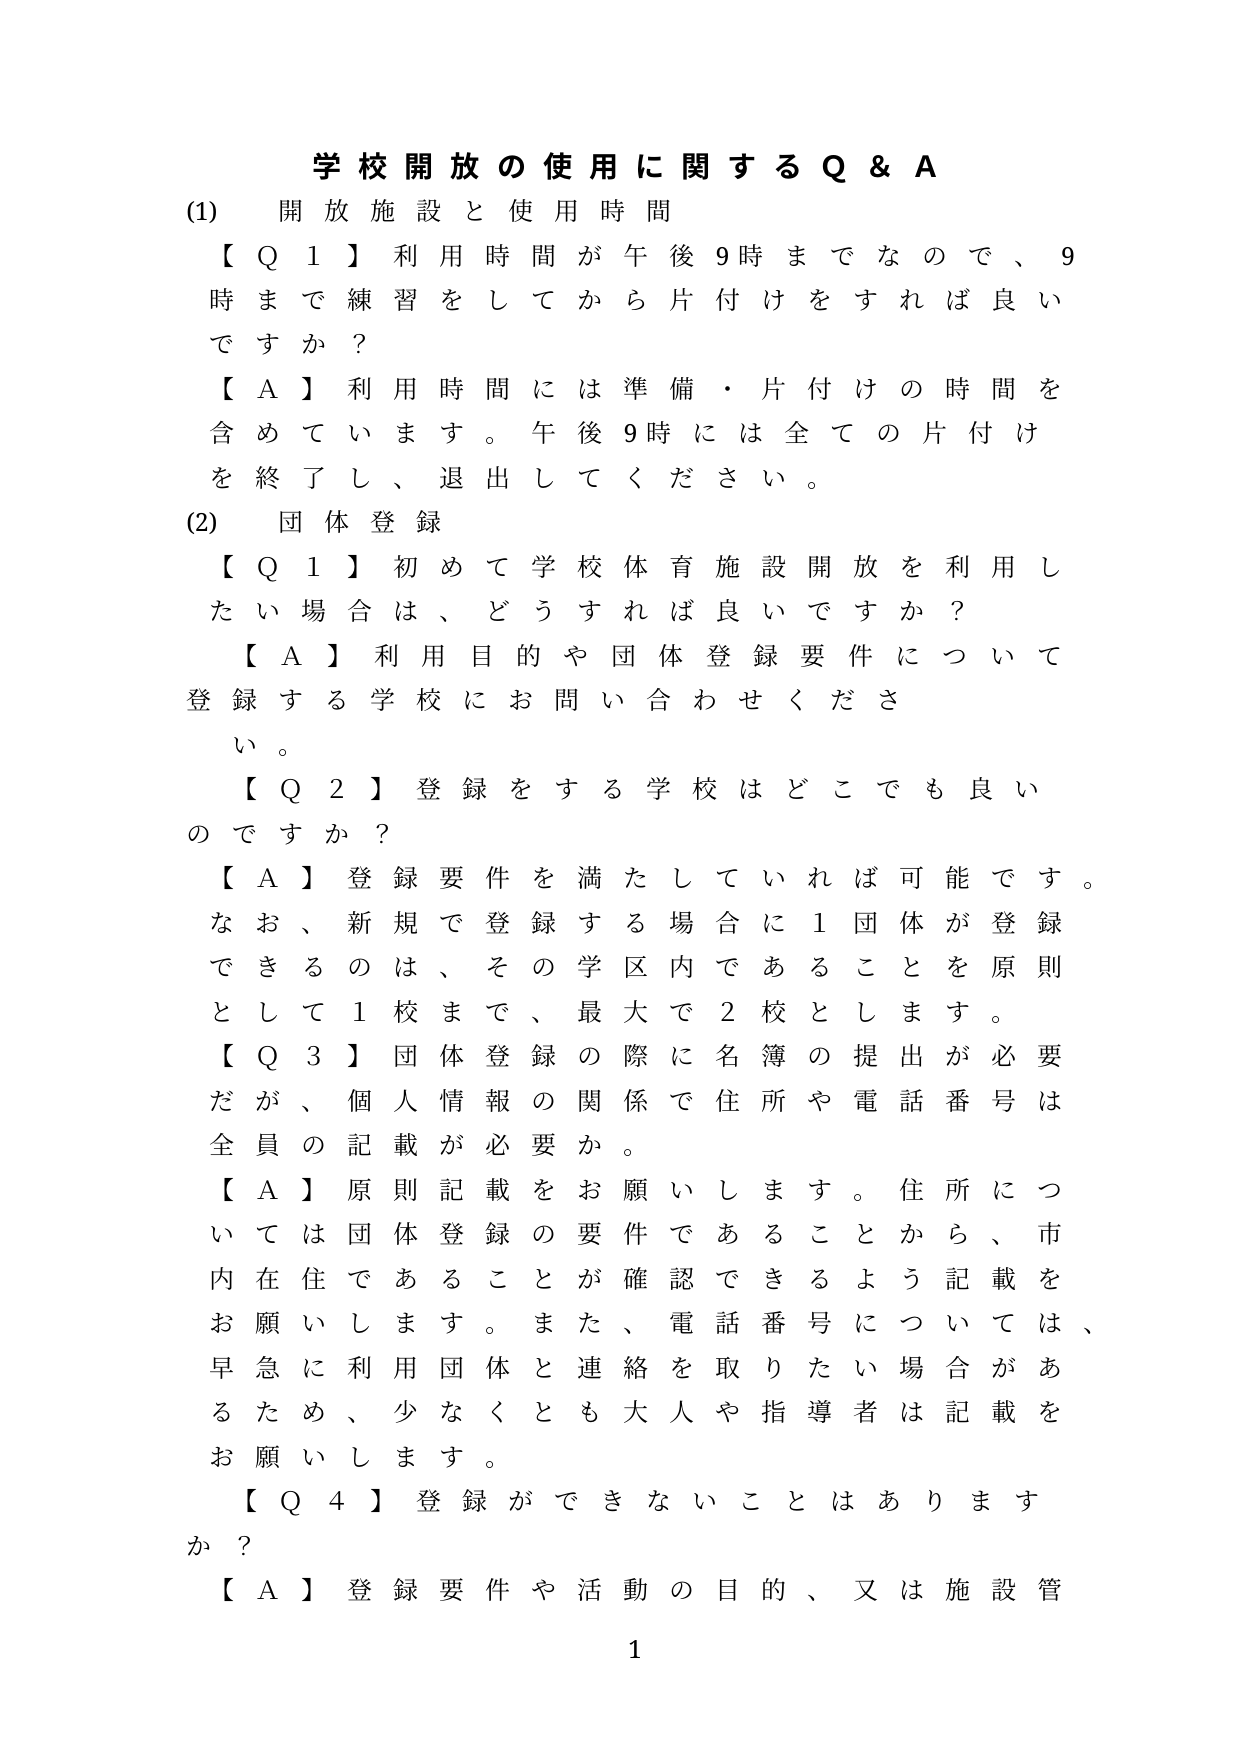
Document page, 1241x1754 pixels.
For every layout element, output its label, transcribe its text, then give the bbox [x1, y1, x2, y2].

text 【Ｑ１】利用時間が午後9 時までなので、9 時まで練習をしてから片付けをすれば良いですか？ [209, 232, 1084, 365]
text い。 [186, 721, 1084, 766]
text (2) 団体登録 [186, 499, 1084, 543]
text 【Ａ】登録要件を満たしていれば可能です。なお、新規で登録する場合に１団体が登録できるのは、その学区内であることを原則として１校まで、最大で２校とします。 [209, 855, 1084, 1033]
text (1) 開放施設と使用時間 [186, 187, 1084, 232]
text 【Ａ】原則記載をお願いします。住所については団体登録の要件であることから、市内在住であることが確認できるよう記載をお願いします。また、電話番号については、早急に利用団体と連絡を取りたい場合があるため、少なくとも大人や指導者は記載をお願いします。 [209, 1166, 1084, 1477]
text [209, 1566, 1084, 1611]
text 【Ａ】利用時間には準備・片付けの時間を含めています。午後9 時には全ての片付けを終了し、退出してください。 [209, 365, 1084, 499]
text 【Ｑ３】団体登録の際に名簿の提出が必要だが、個人情報の関係で住所や電話番号は全員の記載が必要か。 [209, 1033, 1084, 1166]
text 【Ｑ４】登録ができないことはありますか？ [186, 1477, 1084, 1566]
text 【Ｑ２】登録をする学校はどこでも良いのですか？ [186, 766, 1084, 855]
text 【Ｑ１】初めて学校体育施設開放を利用したい場合は、どうすれば良いですか？ [209, 543, 1084, 632]
text 【Ａ】利用目的や団体登録要件について登録する学校にお問い合わせくださ [186, 632, 1084, 721]
text 学校開放の使用に関するＱ＆Ａ [186, 143, 1084, 187]
